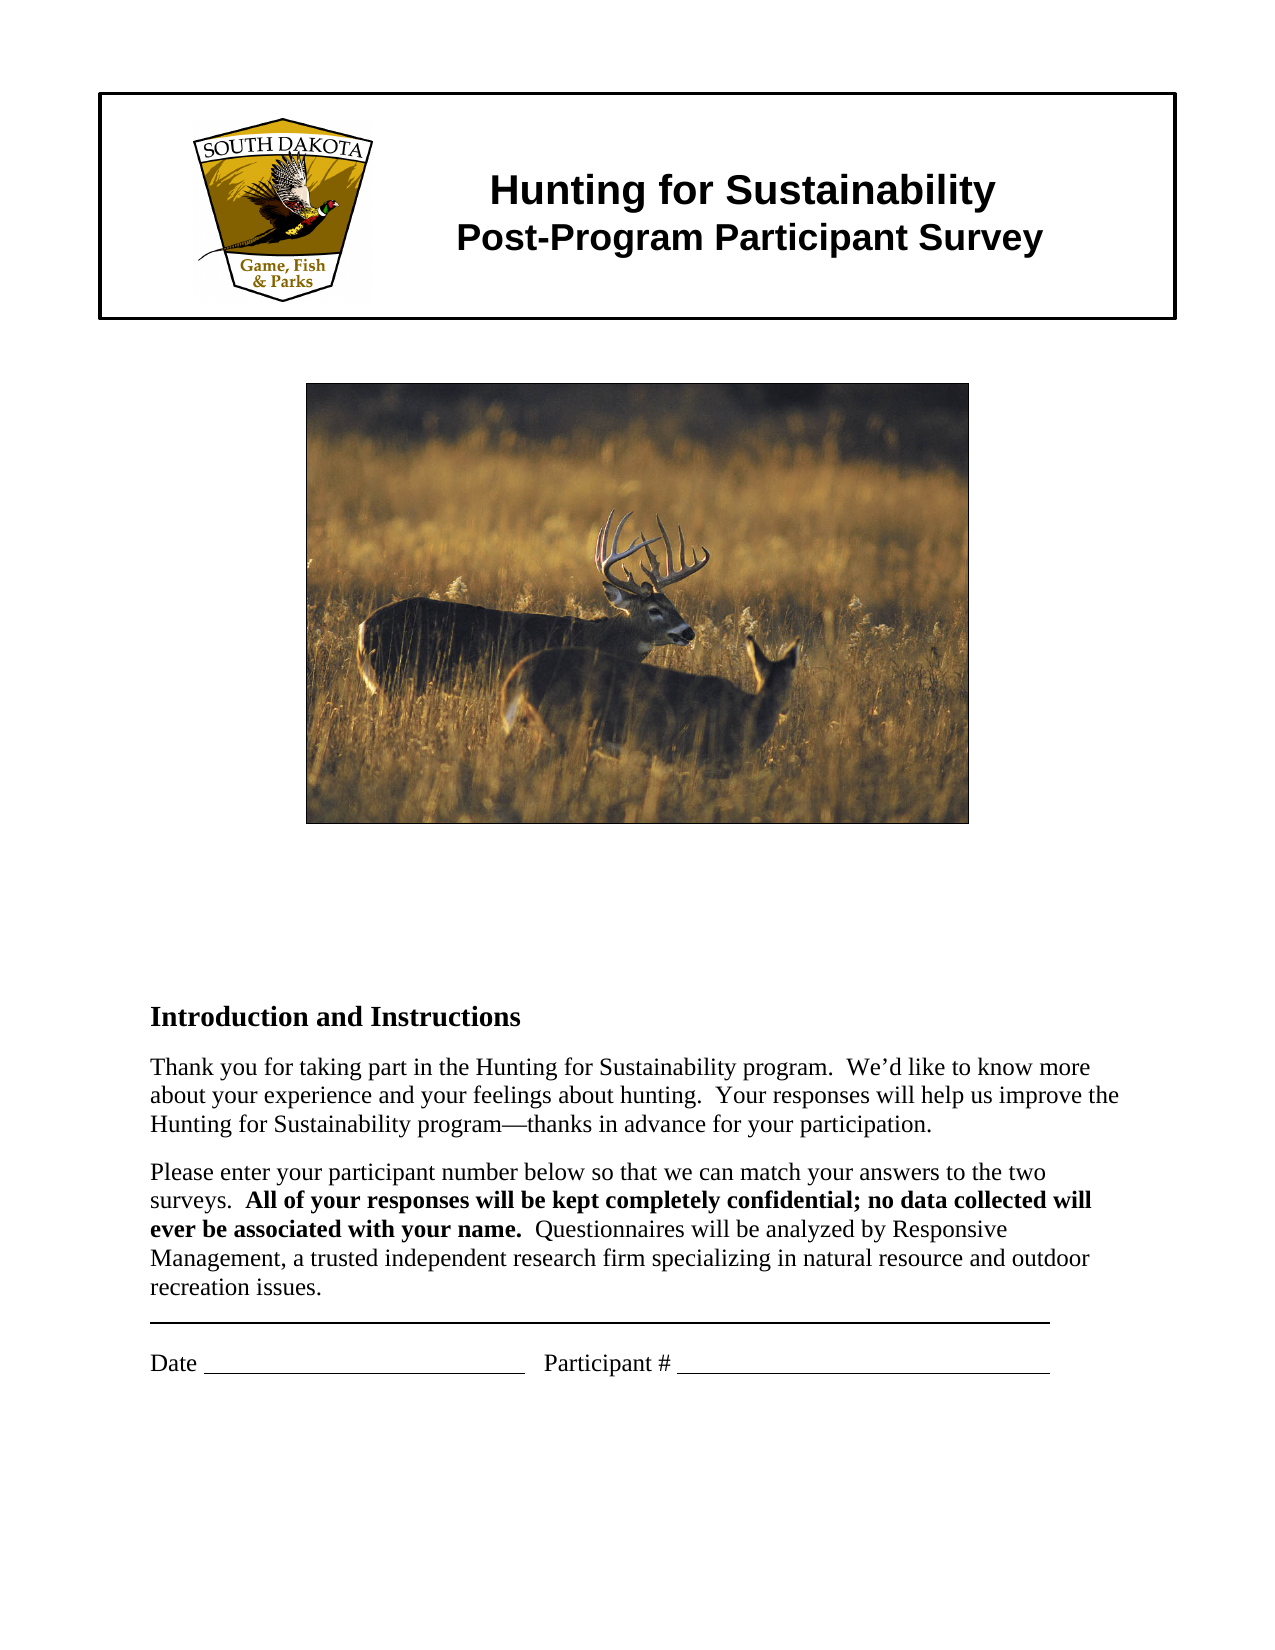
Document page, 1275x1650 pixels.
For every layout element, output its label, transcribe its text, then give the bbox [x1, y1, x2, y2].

picture [307, 384, 968, 823]
text Date Participant # [150, 1348, 1125, 1406]
text Please enter your participant number below so that we can match your answers to the two surveys. All of your responses will be kept completely confidential; no data collected will ever be associated with your name. Questionnaires will be analyzed by Responsive Management, a trusted independent research firm specializing in natural resource and outdoor recreation issues. [150, 1157, 1125, 1329]
text Thank you for taking part in the Hunting for Sustainability program. We’d like to know more about your experience and your feelings about hunting. Your responses will help us improve the Hunting for Sustainability program—thanks in advance for your participation. [150, 1052, 1125, 1138]
text Introduction and Instructions [150, 999, 1125, 1033]
picture [193, 118, 373, 302]
